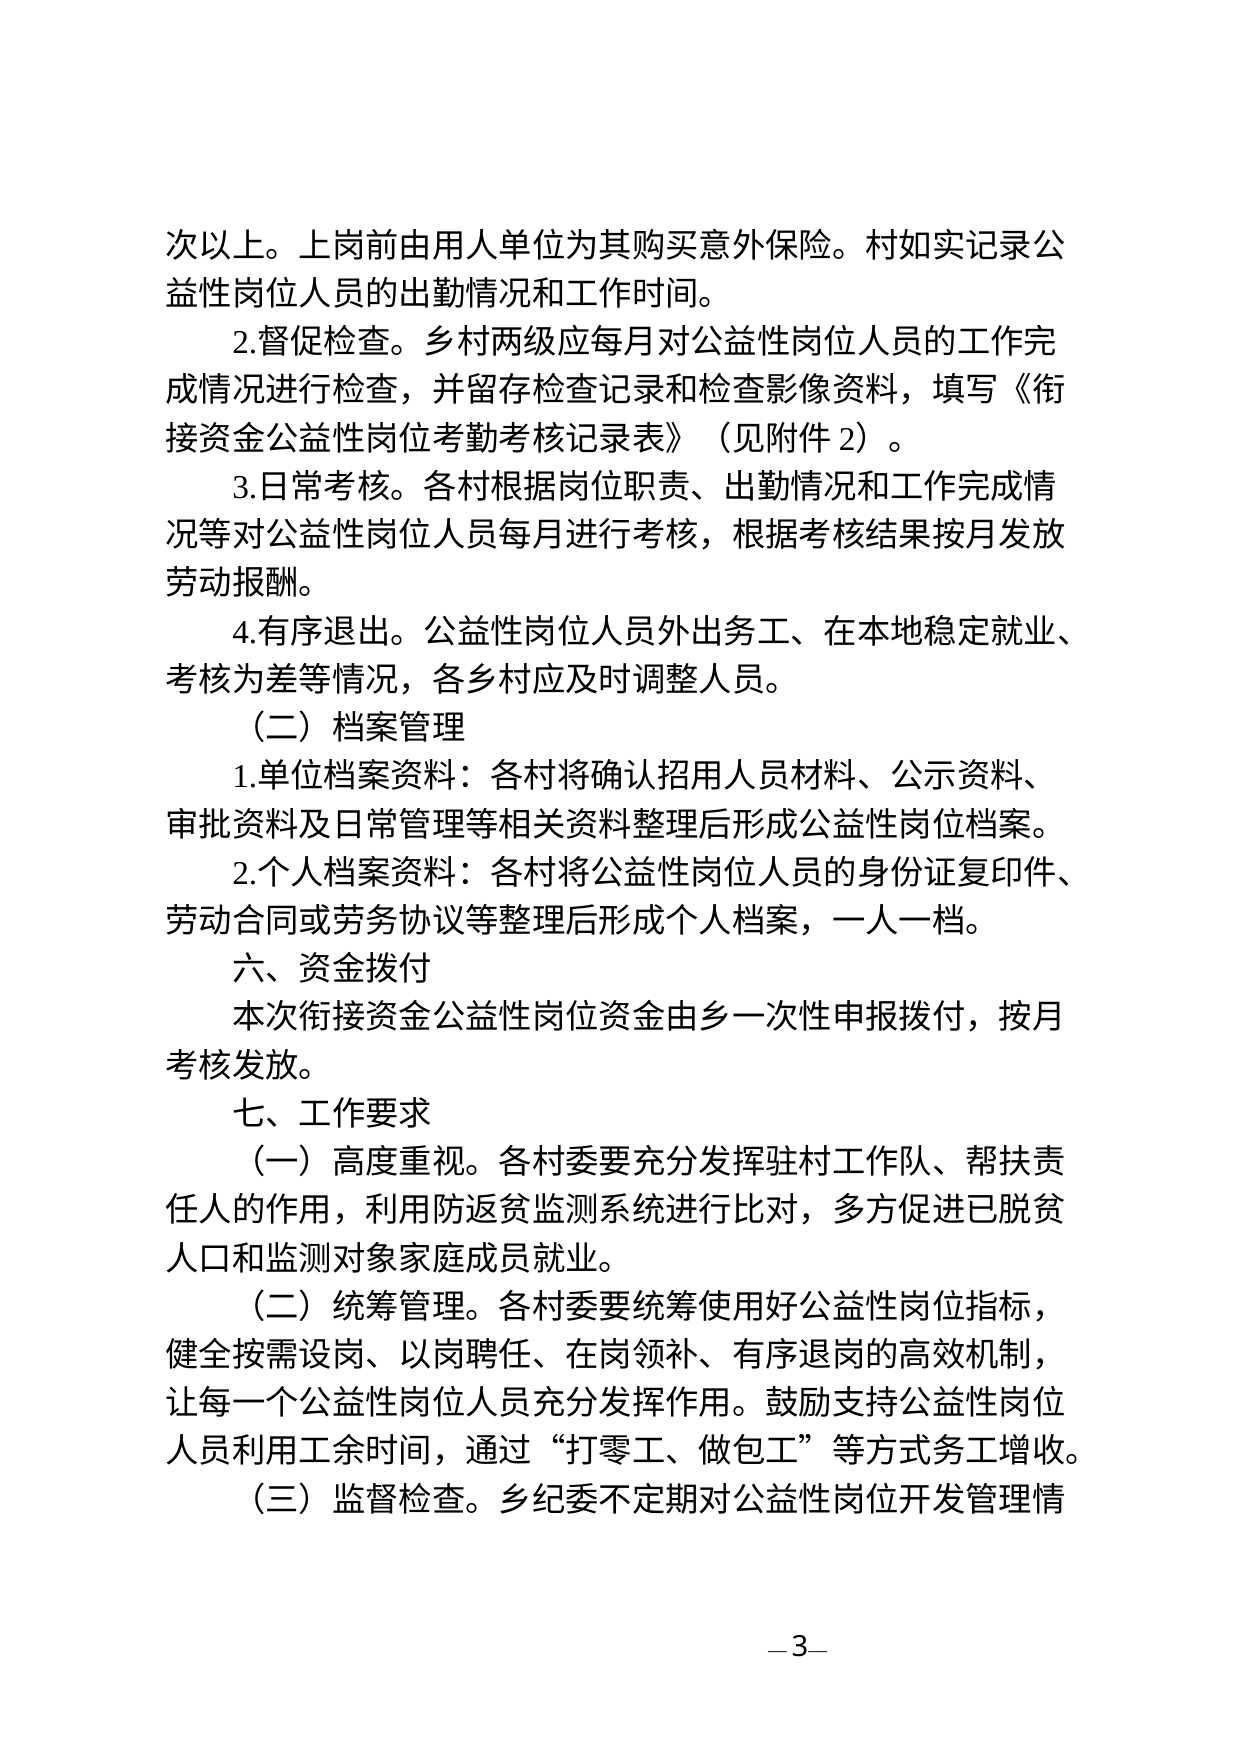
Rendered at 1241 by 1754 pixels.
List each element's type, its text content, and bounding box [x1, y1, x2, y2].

text 七、工作要求 [165, 1087, 1087, 1135]
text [165, 218, 1087, 315]
text （一）高度重视。各村委要充分发挥驻村工作队、帮扶责任人的作用，利用防返贫监测系统进行比对，多方促进已脱贫人口和监测对象家庭成员就业。 [165, 1135, 1087, 1279]
text 本次衔接资金公益性岗位资金由乡一次性申报拨付，按月考核发放。 [165, 990, 1087, 1087]
text （二）档案管理 [165, 701, 1087, 749]
text 2.个人档案资料：各村将公益性岗位人员的身份证复印件、劳动合同或劳务协议等整理后形成个人档案，一人一档。 [165, 846, 1087, 942]
text 4.有序退出。公益性岗位人员外出务工、在本地稳定就业、考核为差等情况，各乡村应及时调整人员。 [165, 604, 1087, 701]
text 3.日常考核。各村根据岗位职责、出勤情况和工作完成情况等对公益性岗位人员每月进行考核，根据考核结果按月发放劳动报酬。 [165, 460, 1087, 604]
text 六、资金拨付 [165, 942, 1087, 990]
text 1.单位档案资料：各村将确认招用人员材料、公示资料、审批资料及日常管理等相关资料整理后形成公益性岗位档案。 [165, 749, 1087, 846]
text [165, 1472, 1087, 1521]
text （二）统筹管理。各村委要统筹使用好公益性岗位指标，健全按需设岗、以岗聘任、在岗领补、有序退岗的高效机制，让每一个公益性岗位人员充分发挥作用。鼓励支持公益性岗位人员利用工余时间，通过“打零工、做包工”等方式务工增收。 [165, 1279, 1087, 1472]
text 2.督促检查。乡村两级应每月对公益性岗位人员的工作完成情况进行检查，并留存检查记录和检查影像资料，填写《衔接资金公益性岗位考勤考核记录表》（见附件2）。 [165, 315, 1087, 460]
